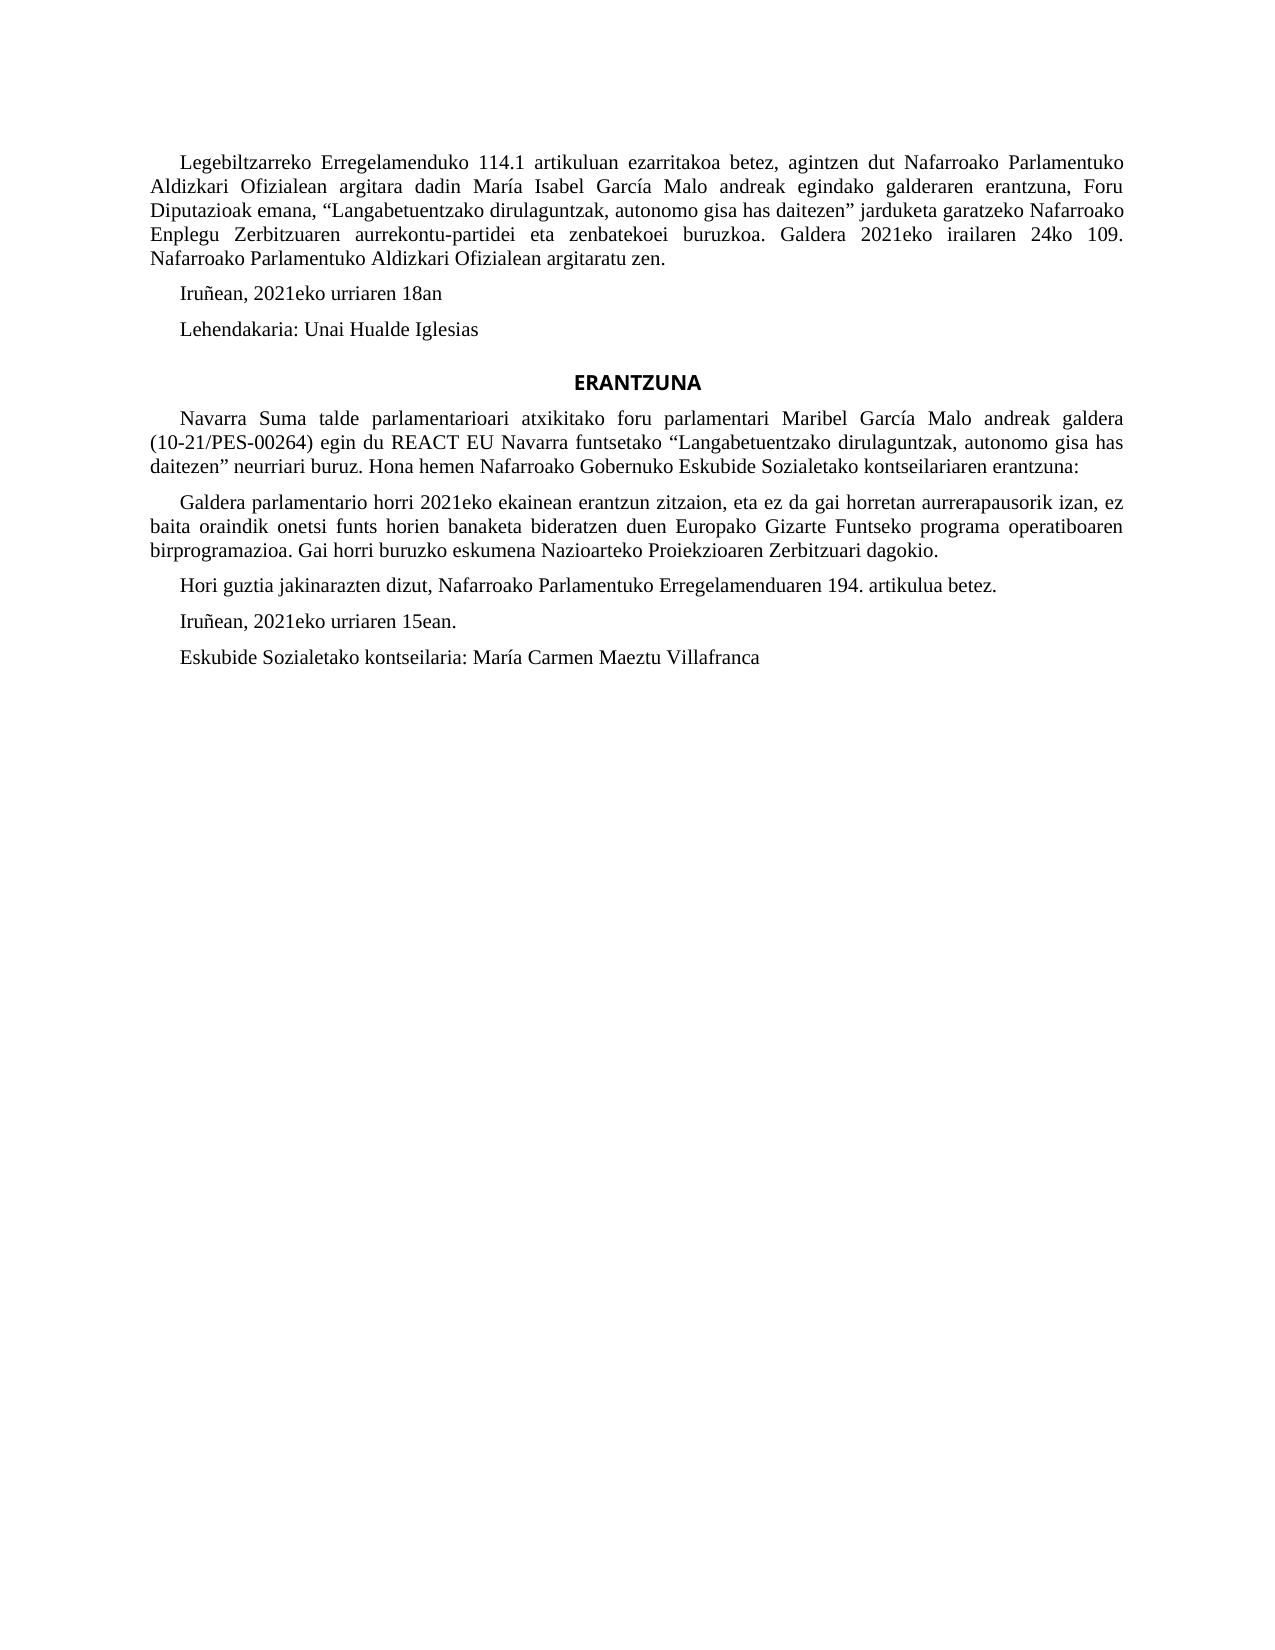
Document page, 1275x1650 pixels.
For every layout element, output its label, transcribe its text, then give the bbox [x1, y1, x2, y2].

text ERANTZUNA [150, 371, 1125, 395]
text Iruñean, 2021eko urriaren 15ean. [150, 609, 1125, 633]
text Iruñean, 2021eko urriaren 18an [150, 282, 1125, 306]
text Hori guztia jakinarazten dizut, Nafarroako Parlamentuko Erregelamenduaren 194. artikulua betez. [150, 574, 1125, 598]
text Navarra Suma talde parlamentarioari atxikitako foru parlamentari Maribel García Malo andreak galdera (10-21/PES-00264) egin du REACT EU Navarra funtsetako “Langabetuentzako dirulaguntzak, autonomo gisa has daitezen” neurriari buruz. Hona hemen Nafarroako Gobernuko Eskubide Sozialetako kontseilariaren erantzuna: [150, 406, 1125, 478]
text Lehendakaria: Unai Hualde Iglesias [150, 317, 1125, 341]
text Eskubide Sozialetako kontseilaria: María Carmen Maeztu Villafranca [150, 645, 1125, 669]
text Legebiltzarreko Erregelamenduko 114.1 artikuluan ezarritakoa betez, agintzen dut Nafarroako Parlamentuko Aldizkari Ofizialean argitara dadin María Isabel García Malo andreak egindako galderaren erantzuna, Foru Diputazioak emana, “Langabetuentzako dirulaguntzak, autonomo gisa has daitezen” jarduketa garatzeko Nafarroako Enplegu Zerbitzuaren aurrekontu-partidei eta zenbatekoei buruzkoa. Galdera 2021eko irailaren 24ko 109. Nafarroako Parlamentuko Aldizkari Ofizialean argitaratu zen. [150, 150, 1125, 270]
text Galdera parlamentario horri 2021eko ekainean erantzun zitzaion, eta ez da gai horretan aurrerapausorik izan, ez baita oraindik onetsi funts horien banaketa bideratzen duen Europako Gizarte Funtseko programa operatiboaren birprogramazioa. Gai horri buruzko eskumena Nazioarteko Proiekzioaren Zerbitzuari dagokio. [150, 490, 1125, 562]
